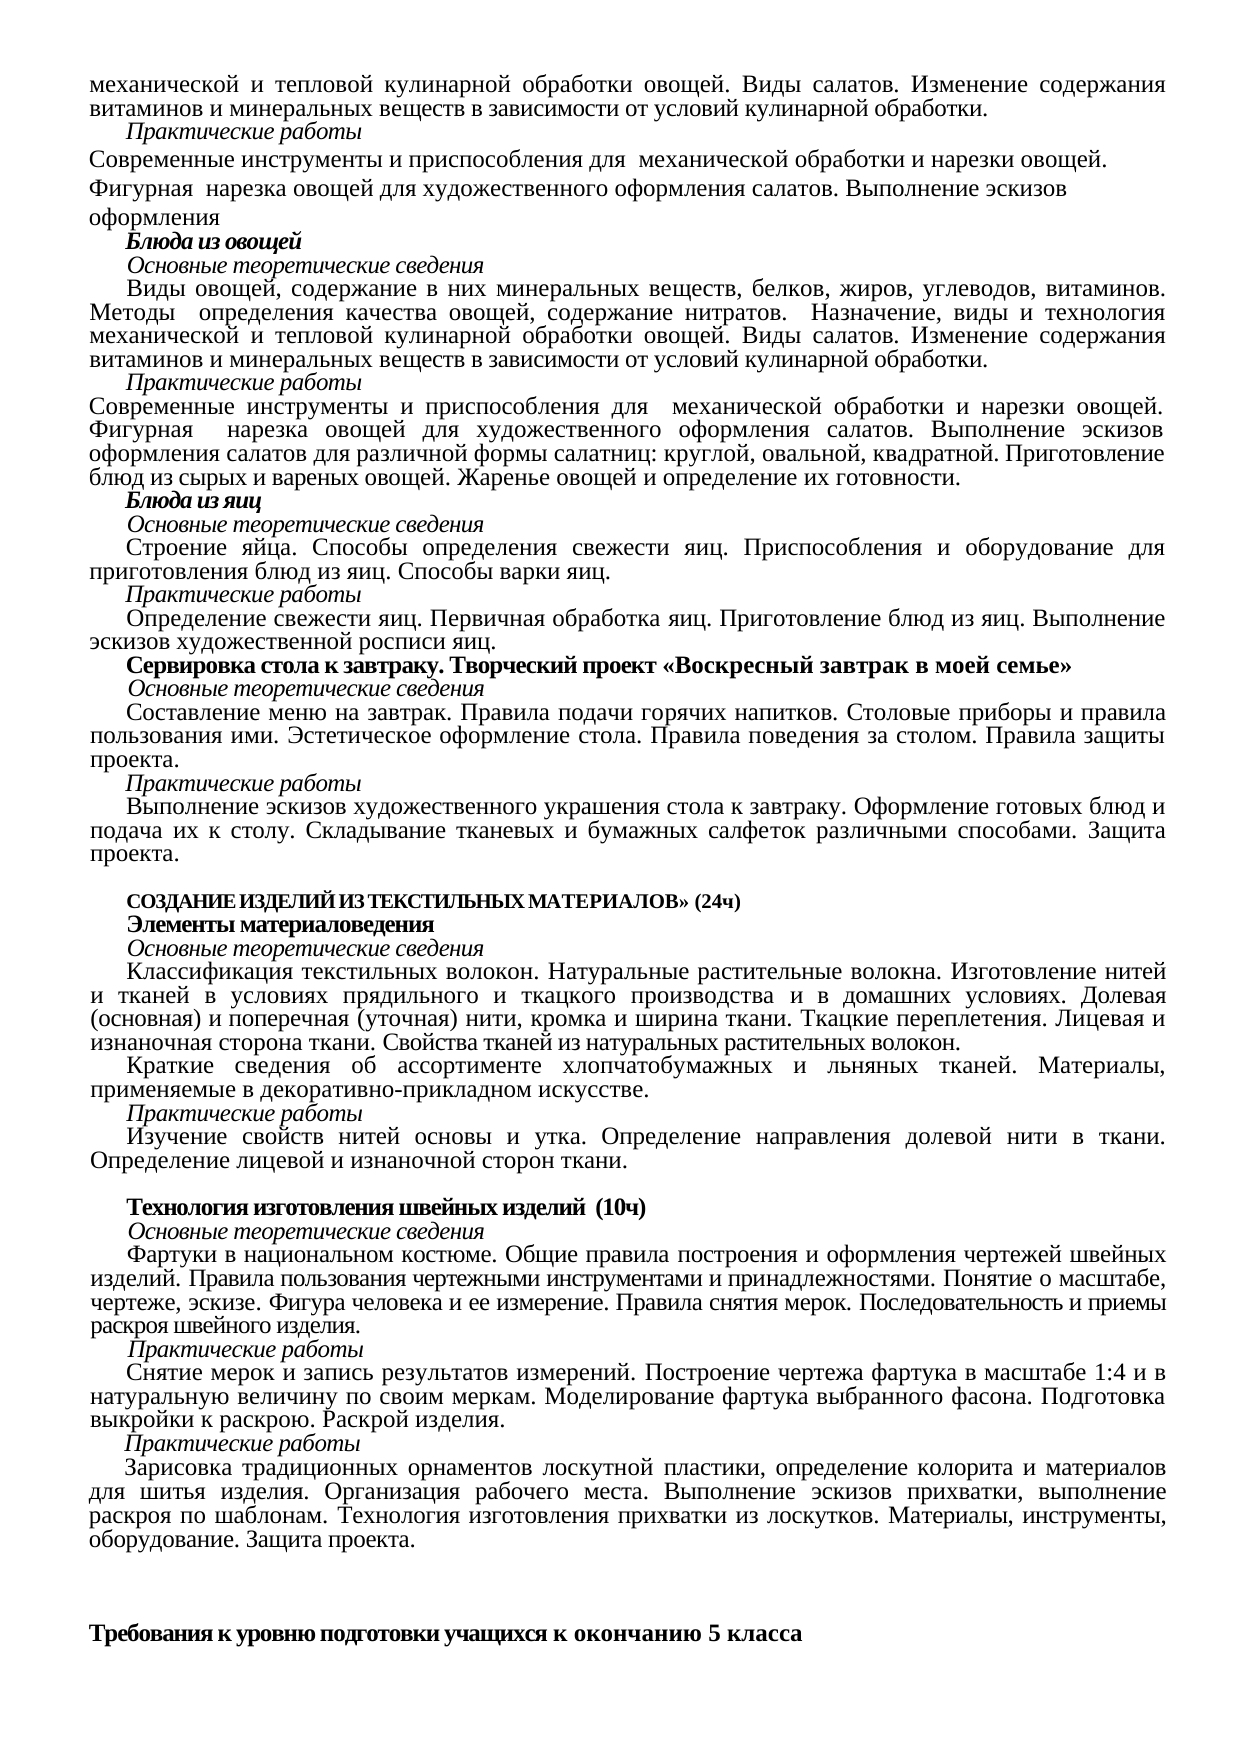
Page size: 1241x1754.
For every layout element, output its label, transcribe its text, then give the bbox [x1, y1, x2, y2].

text Элементы материаловедения [126, 913, 1167, 937]
text Практические работы [127, 1338, 1167, 1362]
text Зарисовка традиционных орнаментов лоскутной пластики, определение колорита и материалов для шитья изделия. Организация рабочего места. Выполнение эскизов прихватки, выполнение раскроя по шаблонам. Технология изготовления прихватки из лоскутков. Материалы, инструменты, оборудование. Защита проекта. [89, 1456, 1167, 1552]
text Сервировка стола к завтраку. Творческий проект «Воскресный завтрак в моей семье» [90, 654, 1167, 678]
text СОЗДАНИЕ ИЗДЕЛИЙ ИЗ ТЕКСТИЛЬНЫХ МАТЕРИАЛОВ» (24ч) [90, 890, 1165, 913]
text Практические работы [126, 372, 1167, 396]
text Основные теоретические сведения [127, 937, 1167, 961]
text Краткие сведения об ассортименте хлопчатобумажных и льняных тканей. Материалы, применяемые в декоративно-прикладном искусстве. [90, 1055, 1166, 1102]
text Основные теоретические сведения [127, 1221, 1167, 1244]
text Фартуки в национальном костюме. Общие правила построения и оформления чертежей швейных изделий. Правила пользования чертежными инструментами и принадлежностями. Понятие о масштабе, чертеже, эскизе. Фигура человека и ее измерение. Правила снятия мерок. Последовательность и приемы раскроя швейного изделия. [90, 1244, 1167, 1338]
text Основные теоретические сведения [127, 678, 1167, 702]
text Основные теоретические сведения [127, 513, 1167, 537]
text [89, 74, 1167, 121]
text Требования к уровню подготовки учащихся к окончанию 5 класса [89, 1623, 1167, 1646]
text Определение свежести яиц. Первичная обработка яиц. Приготовление блюд из яиц. Выполнение эскизов художественной росписи яиц. [89, 607, 1166, 654]
text Практические работы [126, 121, 1167, 144]
text Классификация текстильных волокон. Натуральные растительные волокна. Изготовление нитей и тканей в условиях прядильного и ткацкого производства и в домашних условиях. Долевая (основная) и поперечная (уточная) нити, кромка и ширина ткани. Ткацкие переплетения. Лицевая и изнаночная сторона ткани. Свойства тканей из натуральных растительных волокон. [90, 961, 1167, 1055]
text Современные инструменты и приспособления для механической обработки и нарезки овощей. Фигурная нарезка овощей для художественного оформления салатов. Выполнение эскизов оформления салатов для различной формы салатниц: круглой, овальной, квадратной. Приготовление блюд из сырых и вареных овощей. Жаренье овощей и определение их готовности. [89, 396, 1164, 490]
text Снятие мерок и запись результатов измерений. Построение чертежа фартука в масштабе 1:4 и в натуральную величину по своим меркам. Моделирование фартука выбранного фасона. Подготовка выкройки к раскрою. Раскрой изделия. [90, 1362, 1166, 1432]
text Технология изготовления швейных изделий (10ч) [126, 1196, 1167, 1220]
text Блюда из овощей [125, 231, 1167, 254]
text Практические работы [125, 772, 1167, 796]
text Составление меню на завтрак. Правила подачи горячих напитков. Столовые приборы и правила пользования ими. Эстетическое оформление стола. Правила поведения за столом. Правила защиты проекта. [90, 702, 1167, 772]
text Современные инструменты и приспособления для механической обработки и нарезки овощей. Фигурная нарезка овощей для художественного оформления салатов. Выполнение эскизов оформления [89, 144, 1167, 231]
text Блюда из яиц [125, 490, 1167, 513]
text Изучение свойств нитей основы и утка. Определение направления долевой нити в ткани. Определение лицевой и изнаночной сторон ткани. [90, 1126, 1167, 1173]
text Практические работы [126, 1102, 1167, 1126]
text Практические работы [125, 584, 1167, 607]
text Основные теоретические сведения [127, 254, 1167, 278]
text Строение яйца. Способы определения свежести яиц. Приспособления и оборудование для приготовления блюд из яиц. Способы варки яиц. [89, 537, 1166, 584]
text Практические работы [124, 1432, 1167, 1456]
text Выполнение эскизов художественного украшения стола к завтраку. Оформление готовых блюд и подача их к столу. Складывание тканевых и бумажных салфеток различными способами. Защита проекта. [90, 796, 1167, 866]
